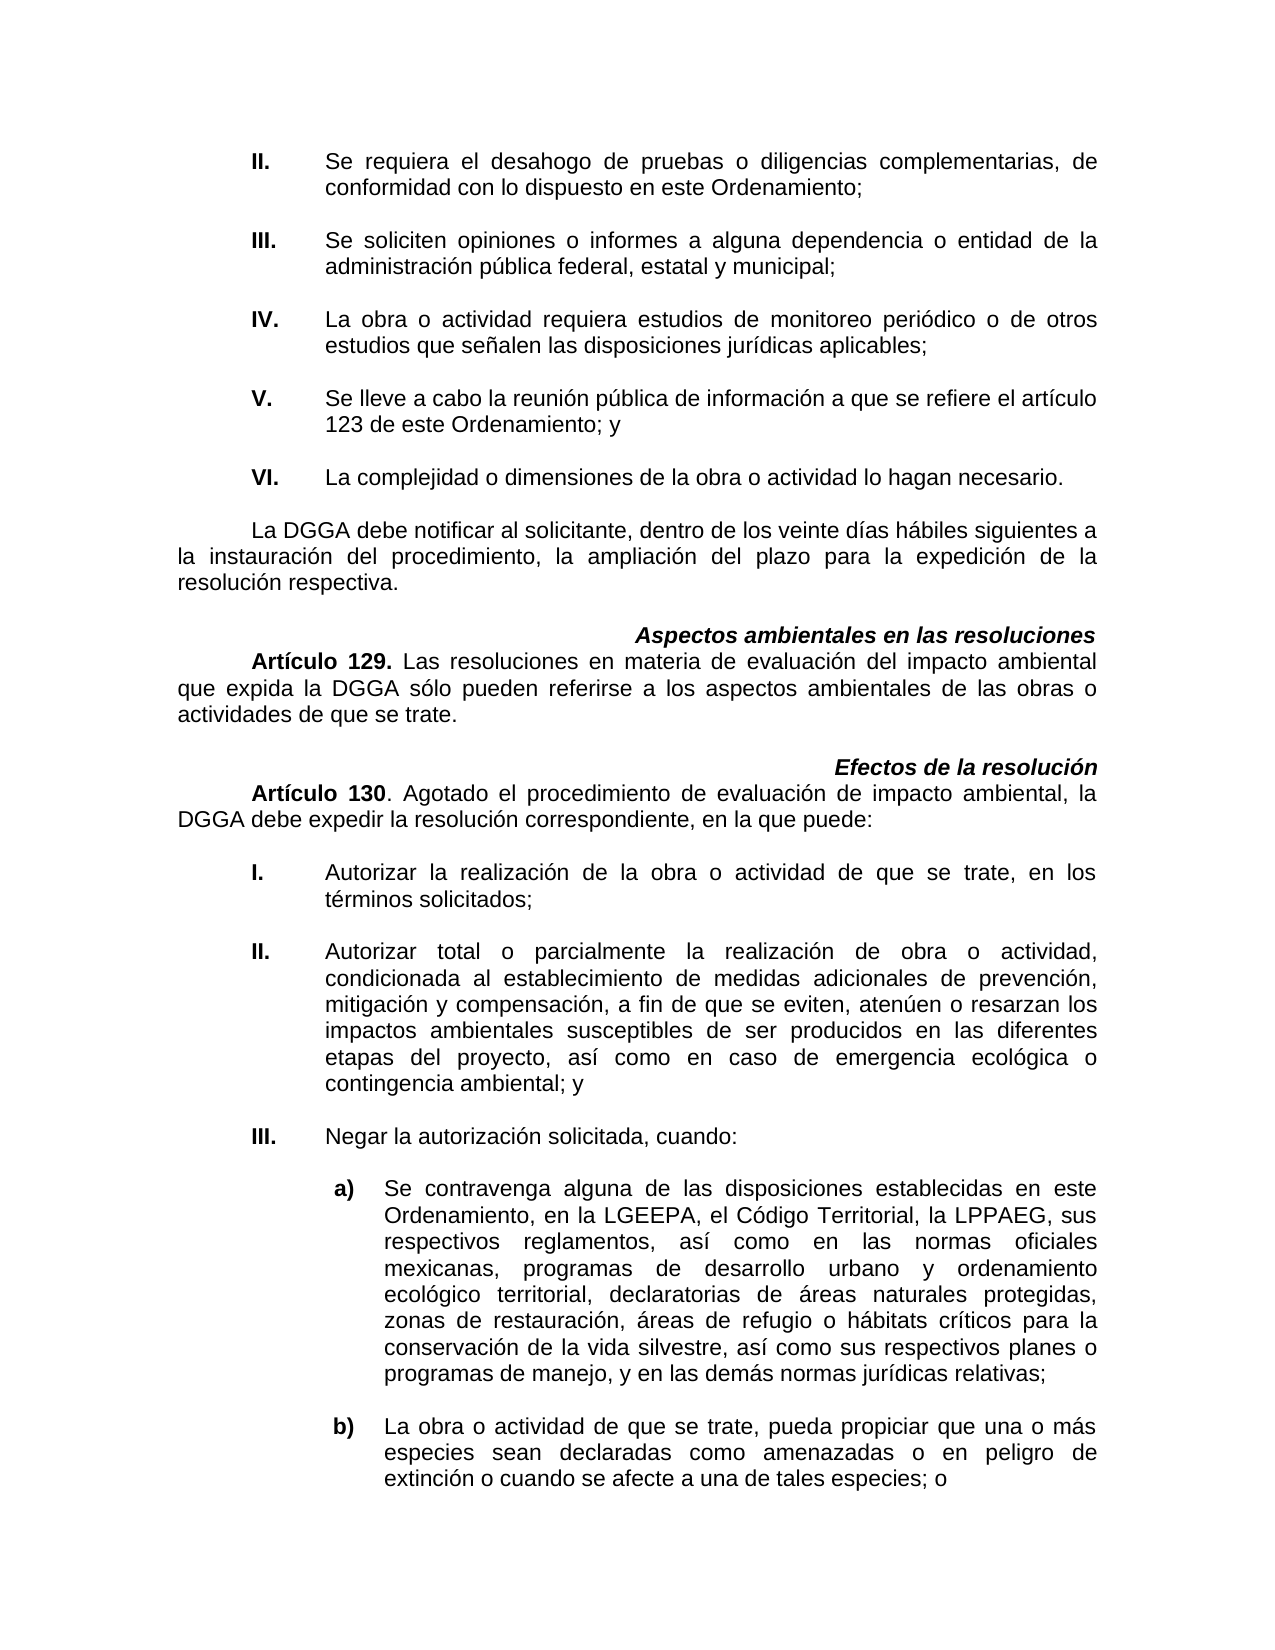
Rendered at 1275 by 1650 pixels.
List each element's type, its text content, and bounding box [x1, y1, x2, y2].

list Negar la autorización solicitada, cuando: [251, 1123, 1098, 1149]
text Aspectos ambientales en las resoluciones [177, 622, 1098, 648]
list La complejidad o dimensiones de la obra o actividad lo hagan necesario. [251, 464, 1098, 490]
list Se requiera el desahogo de pruebas o diligencias complementarias, de conformidad con lo dispuesto en este Ordenamiento; [251, 148, 1098, 200]
text La DGGA debe notificar al solicitante, dentro de los veinte días hábiles siguientes a la instauración del procedimiento, la ampliación del plazo para la expedición de la resolución respectiva. [177, 517, 1098, 596]
list La obra o actividad de que se trate, pueda propiciar que una o más especies sean declaradas como amenazadas o en peligro de extinción o cuando se afecte a una de tales especies; o [354, 1413, 1098, 1492]
text Artículo 129. Las resoluciones en materia de evaluación del impacto ambiental que expida la DGGA sólo pueden referirse a los aspectos ambientales de las obras o actividades de que se trate. [177, 648, 1098, 727]
list Se lleve a cabo la reunión pública de información a que se refiere el artículo 123 de este Ordenamiento; y [251, 385, 1098, 437]
list Se soliciten opiniones o informes a alguna dependencia o entidad de la administración pública federal, estatal y municipal; [251, 227, 1098, 279]
list La obra o actividad requiera estudios de monitoreo periódico o de otros estudios que señalen las disposiciones jurídicas aplicables; [251, 306, 1098, 358]
text Artículo 130. Agotado el procedimiento de evaluación de impacto ambiental, la DGGA debe expedir la resolución correspondiente, en la que puede: [177, 780, 1098, 833]
list Autorizar la realización de la obra o actividad de que se trate, en los términos solicitados; [251, 859, 1098, 912]
list Se contravenga alguna de las disposiciones establecidas en este Ordenamiento, en la LGEEPA, el Código Territorial, la LPPAEG, sus respectivos reglamentos, así como en las normas oficiales mexicanas, programas de desarrollo urbano y ordenamiento ecológico territorial, declaratorias de áreas naturales protegidas, zonas de restauración, áreas de refugio o hábitats críticos para la conservación de la vida silvestre, así como sus respectivos planes o programas de manejo, y en las demás normas jurídicas relativas; [354, 1175, 1098, 1386]
list Autorizar total o parcialmente la realización de obra o actividad, condicionada al establecimiento de medidas adicionales de prevención, mitigación y compensación, a fin de que se eviten, atenúen o resarzan los impactos ambientales susceptibles de ser producidos en las diferentes etapas del proyecto, así como en caso de emergencia ecológica o contingencia ambiental; y [251, 938, 1098, 1096]
text Efectos de la resolución [177, 754, 1098, 780]
